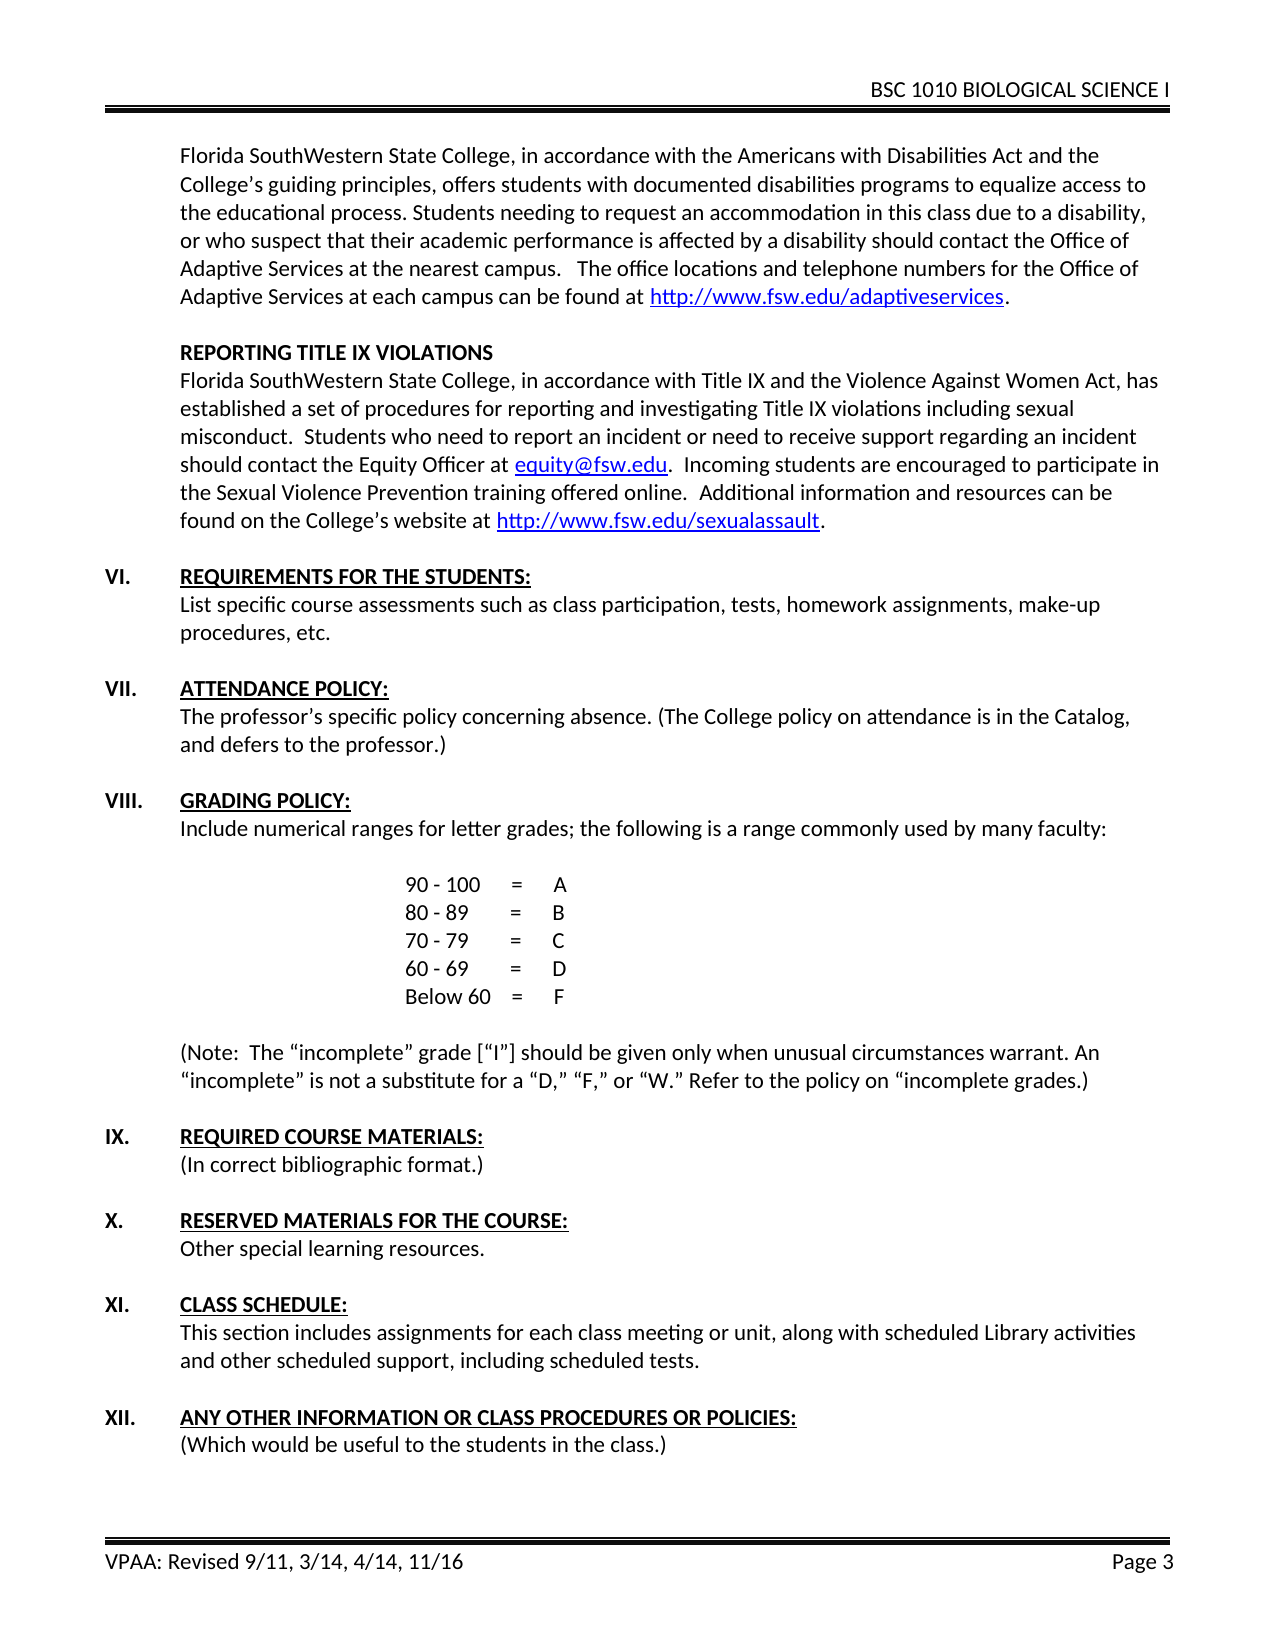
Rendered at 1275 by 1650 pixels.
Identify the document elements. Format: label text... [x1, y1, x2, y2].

list ATTENDANCE POLICY: [105, 674, 1170, 702]
text List specific course assessments such as class participation, tests, homework assignments, make-up procedures, etc. [180, 590, 1170, 646]
text Florida SouthWestern State College, in accordance with the Americans with Disabilities Act and the College’s guiding principles, offers students with documented disabilities programs to equalize access to the educational process. Students needing to request an accommodation in this class due to a disability, or who suspect that their academic performance is affected by a disability should contact the Office of Adaptive Services at the nearest campus. The office locations and telephone numbers for the Office of Adaptive Services at each campus can be found at http://www.fsw.edu/adaptiveservices. [180, 142, 1170, 310]
list RESERVED MATERIALS FOR THE COURSE: [105, 1206, 1170, 1234]
text 90 - 100 = A [405, 870, 1170, 898]
text (Which would be useful to the students in the class.) [180, 1431, 1170, 1459]
text Below 60 = F [405, 982, 1170, 1010]
list CLASS SCHEDULE: [105, 1291, 1170, 1318]
text 70 - 79 = C [405, 926, 1170, 954]
text 80 - 89 = B [405, 898, 1170, 926]
text The professor’s specific policy concerning absence. (The College policy on attendance is in the Catalog, and defers to the professor.) [180, 702, 1170, 758]
text Include numerical ranges for letter grades; the following is a range commonly used by many faculty: [180, 814, 1170, 842]
list REQUIREMENTS FOR THE STUDENTS: [105, 562, 1170, 590]
text (In correct bibliographic format.) [180, 1150, 1170, 1178]
text (Note: The “incomplete” grade [“I”] should be given only when unusual circumstances warrant. An “incomplete” is not a substitute for a “D,” “F,” or “W.” Refer to the policy on “incomplete grades.) [180, 1038, 1170, 1094]
list REQUIRED COURSE MATERIALS: [105, 1122, 1170, 1150]
text Florida SouthWestern State College, in accordance with Title IX and the Violence Against Women Act, has established a set of procedures for reporting and investigating Title IX violations including sexual misconduct. Students who need to report an incident or need to receive support regarding an incident should contact the Equity Officer at equity@fsw.edu. Incoming students are encouraged to participate in the Sexual Violence Prevention training offered online. Additional information and resources can be found on the College’s website at http://www.fsw.edu/sexualassault. [180, 366, 1170, 534]
text 60 - 69 = D [405, 954, 1170, 982]
text This section includes assignments for each class meeting or unit, along with scheduled Library activities and other scheduled support, including scheduled tests. [180, 1318, 1170, 1374]
list ANY OTHER INFORMATION OR CLASS PROCEDURES OR POLICIES: [105, 1403, 1170, 1431]
list GRADING POLICY: [105, 786, 1170, 814]
text REPORTING TITLE IX VIOLATIONS [180, 338, 1170, 366]
text Other special learning resources. [180, 1234, 1170, 1262]
